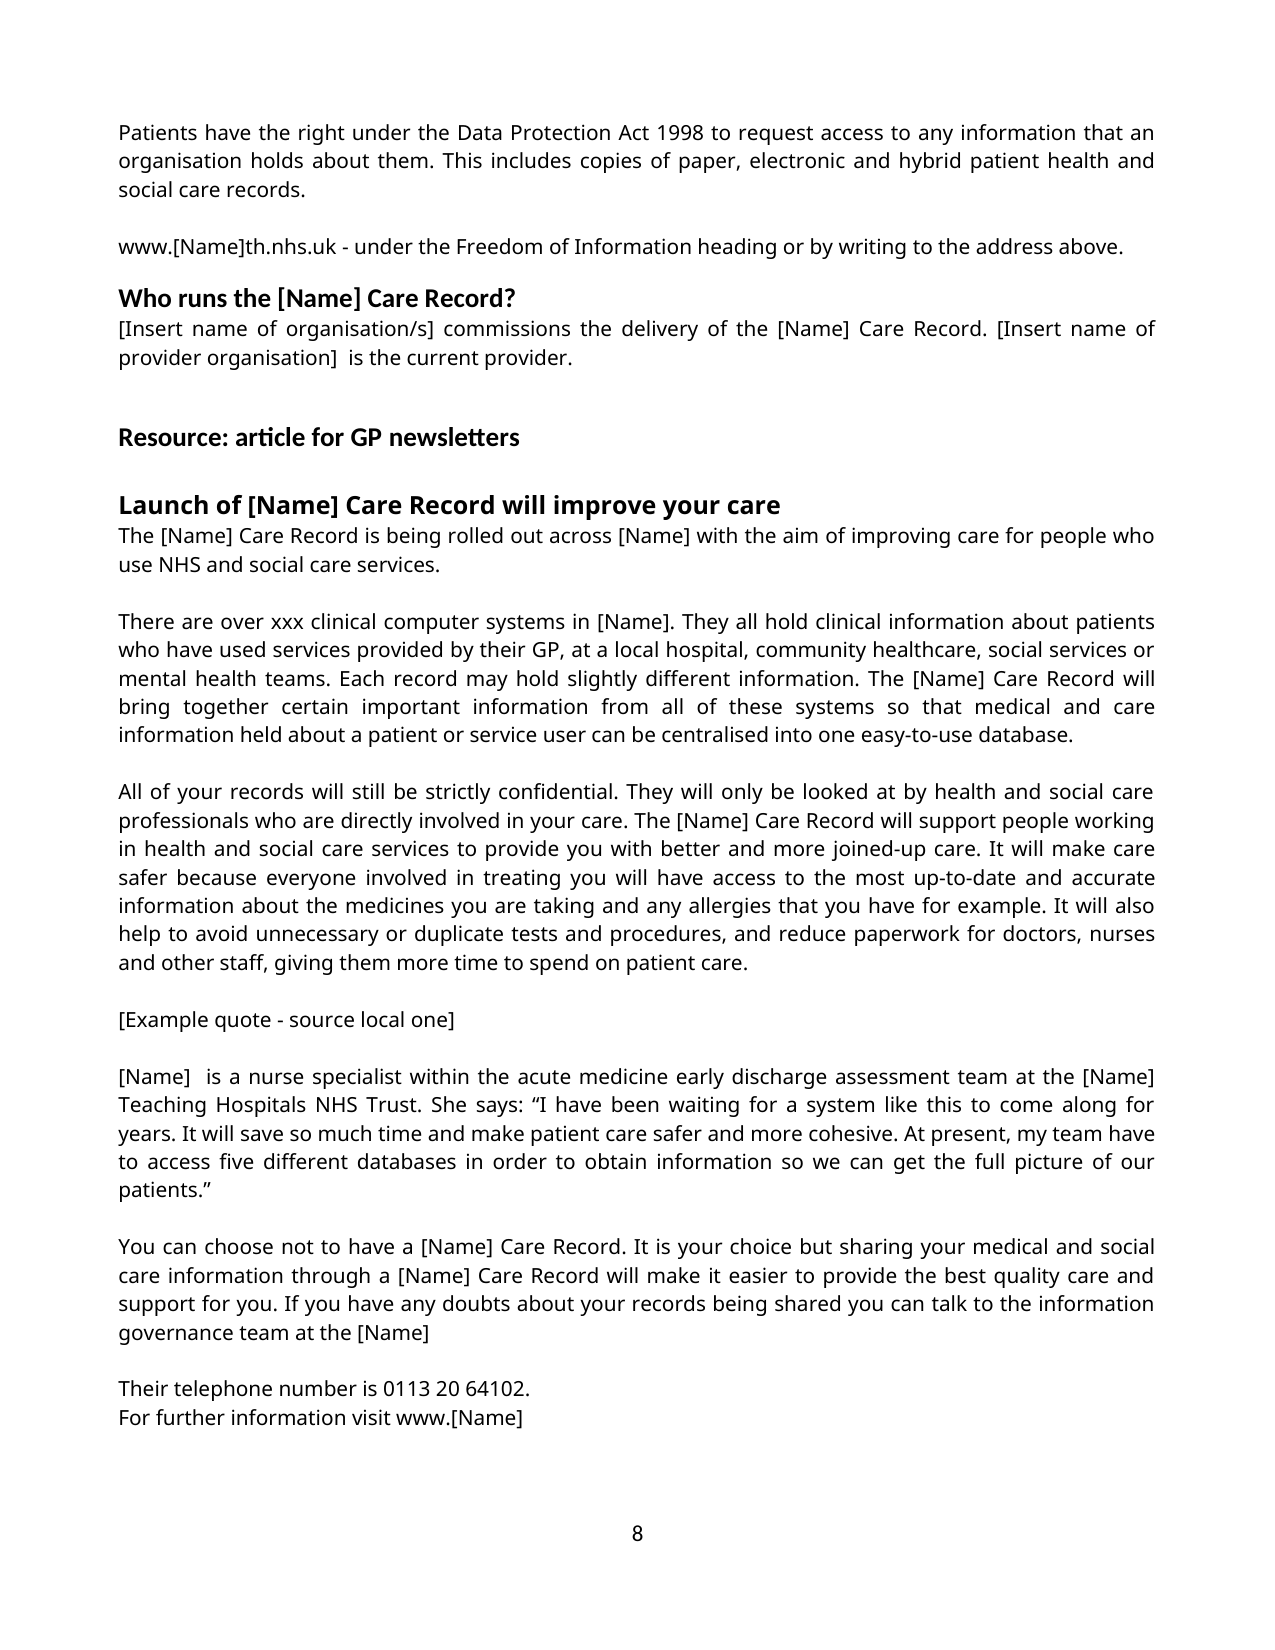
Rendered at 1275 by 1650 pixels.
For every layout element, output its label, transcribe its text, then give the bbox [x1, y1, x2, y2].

text You can choose not to have a [Name] Care Record. It is your choice but sharing your medical and social care information through a [Name] Care Record will make it easier to provide the best quality care and support for you. If you have any doubts about your records being shared you can talk to the information governance team at the [Name] [118, 1232, 1157, 1346]
text There are over xxx clinical computer systems in [Name]. They all hold clinical information about patients who have used services provided by their GP, at a local hospital, community healthcare, social services or mental health teams. Each record may hold slightly different information. The [Name] Care Record will bring together certain important information from all of these systems so that medical and care information held about a patient or service user can be centralised into one easy-to-use database. [118, 607, 1157, 749]
text Patients have the right under the Data Protection Act 1998 to request access to any information that an organisation holds about them. This includes copies of paper, electronic and hybrid patient health and social care records. [118, 118, 1157, 203]
text [Example quote - source local one] [118, 1005, 1157, 1033]
text Their telephone number is 0113 20 64102. [118, 1374, 1157, 1403]
text The [Name] Care Record is being rolled out across [Name] with the aim of improving care for people who use NHS and social care services. [118, 521, 1157, 578]
subtitle Resource: article for GP newsletters [118, 420, 1157, 453]
text www.[Name]th.nhs.uk - under the Freedom of Information heading or by writing to the address above. [118, 232, 1157, 260]
text For further information visit www.[Name] [118, 1403, 1157, 1431]
text [Insert name of organisation/s] commissions the delivery of the [Name] Care Record. [Insert name of provider organisation] is the current provider. [118, 314, 1157, 371]
subtitle Who runs the [Name] Care Record? [118, 281, 1157, 314]
text [Name] is a nurse specialist within the acute medicine early discharge assessment team at the [Name] Teaching Hospitals NHS Trust. She says: “I have been waiting for a system like this to come along for years. It will save so much time and make patient care safer and more cohesive. At present, my team have to access five different databases in order to obtain information so we can get the full picture of our patients.” [118, 1062, 1157, 1204]
text Launch of [Name] Care Record will improve your care [118, 487, 1157, 521]
text All of your records will still be strictly confidential. They will only be looked at by health and social care professionals who are directly involved in your care. The [Name] Care Record will support people working in health and social care services to provide you with better and more joined-up care. It will make care safer because everyone involved in treating you will have access to the most up-to-date and accurate information about the medicines you are taking and any allergies that you have for example. It will also help to avoid unnecessary or duplicate tests and procedures, and reduce paperwork for doctors, nurses and other staff, giving them more time to spend on patient care. [118, 777, 1157, 976]
